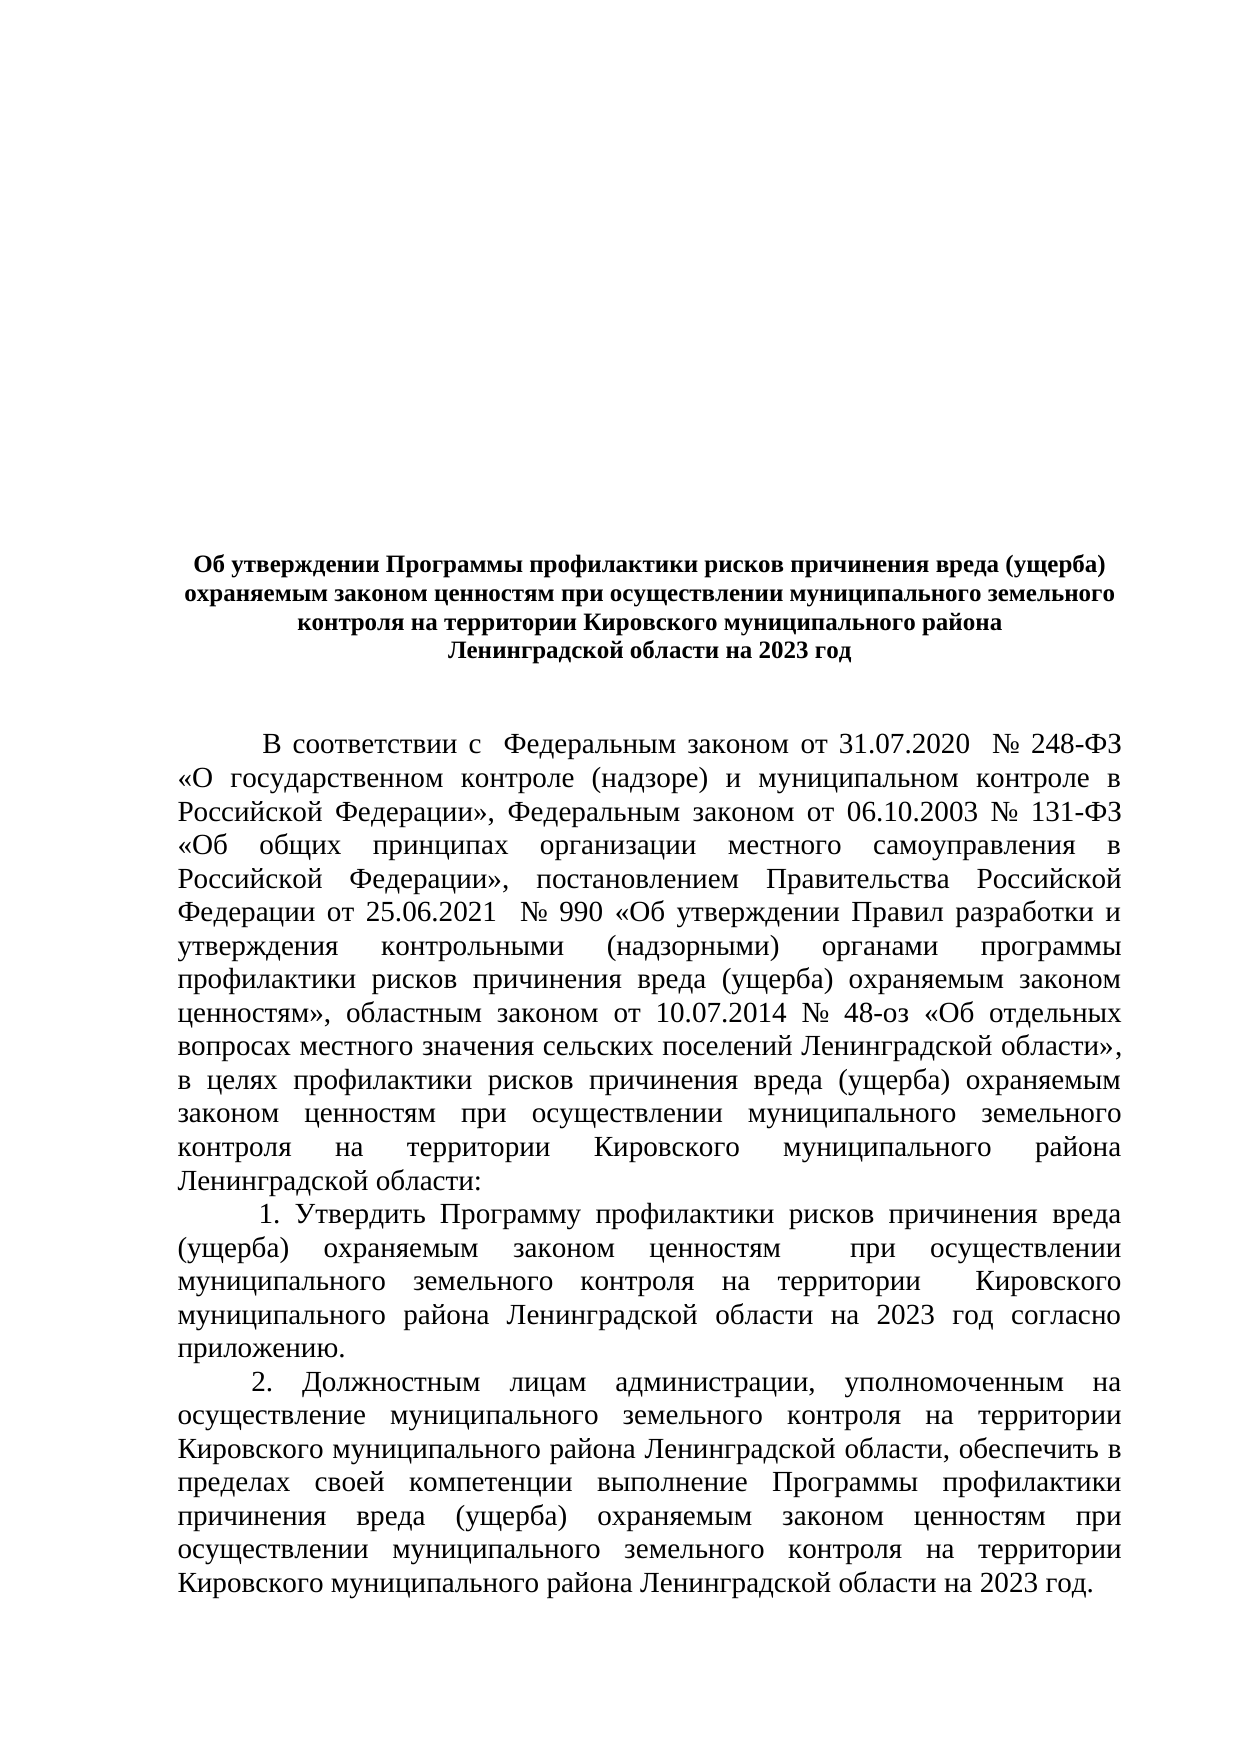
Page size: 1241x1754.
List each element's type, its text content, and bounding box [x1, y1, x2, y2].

text 1. Утвердить Программу профилактики рисков причинения вреда (ущерба) охраняемым законом ценностям при осуществлении муниципального земельного контроля на территории Кировского муниципального района Ленинградской области на 2023 год согласно приложению. [177, 1196, 1122, 1364]
text Об утверждении Программы профилактики рисков причинения вреда (ущерба) охраняемым законом ценностям при осуществлении муниципального земельного контроля на территории Кировского муниципального района [177, 549, 1122, 636]
text Ленинградской области на 2023 год [177, 636, 1122, 664]
text 2. Должностным лицам администрации, уполномоченным на осуществление муниципального земельного контроля на территории Кировского муниципального района Ленинградской области, обеспечить в пределах своей компетенции выполнение Программы профилактики причинения вреда (ущерба) охраняемым законом ценностям при осуществлении муниципального земельного контроля на территории Кировского муниципального района Ленинградской области на 2023 год. [177, 1364, 1122, 1599]
text В соответствии с Федеральным законом от 31.07.2020 № 248-ФЗ «О государственном контроле (надзоре) и муниципальном контроле в Российской Федерации», Федеральным законом от 06.10.2003 № 131-ФЗ «Об общих принципах организации местного самоуправления в Российской Федерации», постановлением Правительства Российской Федерации от 25.06.2021 № 990 «Об утверждении Правил разработки и утверждения контрольными (надзорными) органами программы профилактики рисков причинения вреда (ущерба) охраняемым законом ценностям», областным законом от 10.07.2014 № 48-оз «Об отдельных вопросах местного значения сельских поселений Ленинградской области», в целях профилактики рисков причинения вреда (ущерба) охраняемым законом ценностям при осуществлении муниципального земельного контроля на территории Кировского муниципального района Ленинградской области: [177, 727, 1122, 1196]
